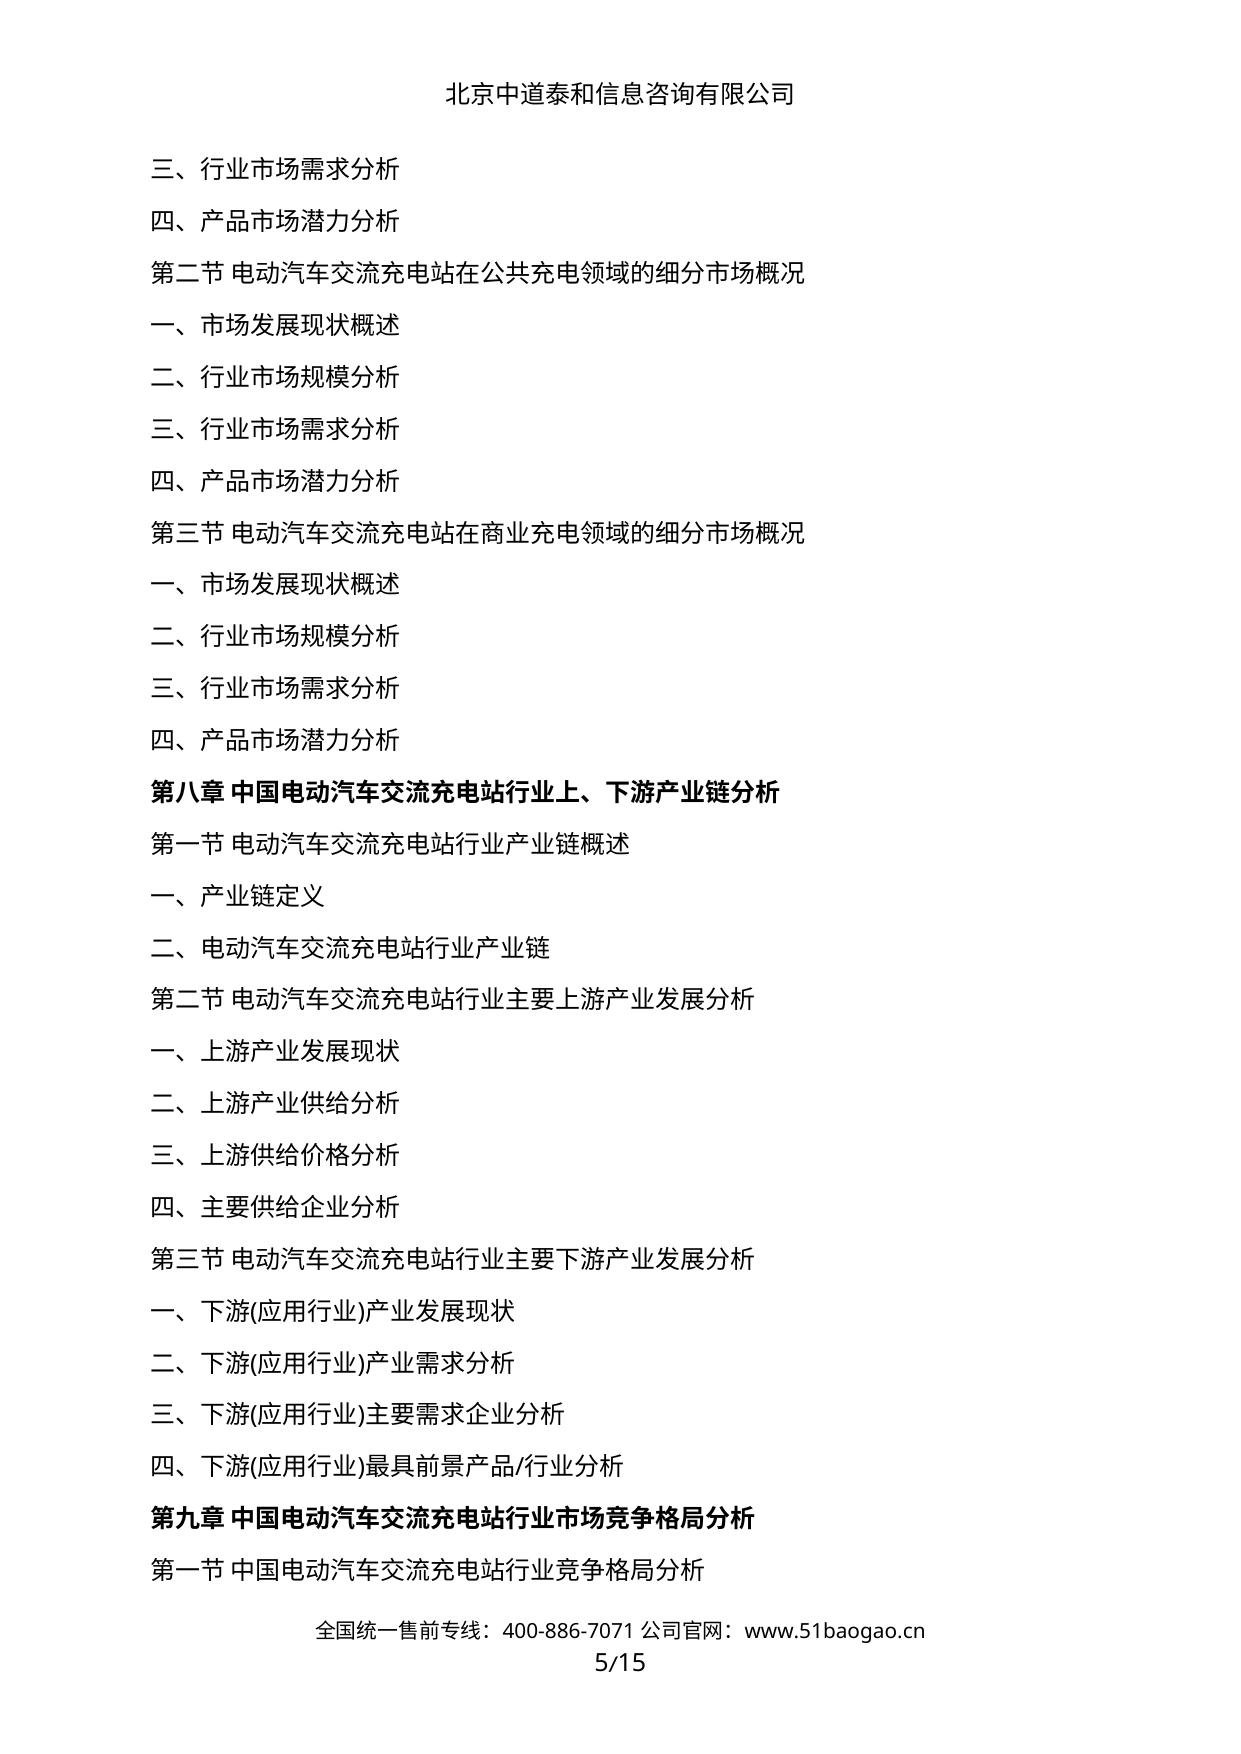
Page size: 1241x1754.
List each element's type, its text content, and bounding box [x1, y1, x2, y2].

text 第八章 中国电动汽车交流充电站行业上、下游产业链分析 [150, 772, 1090, 809]
text 三、上游供给价格分析 [150, 1136, 1090, 1172]
text 第二节 电动汽车交流充电站行业主要上游产业发展分析 [150, 980, 1090, 1016]
text 二、下游(应用行业)产业需求分析 [150, 1343, 1090, 1379]
text 三、下游(应用行业)主要需求企业分析 [150, 1395, 1090, 1431]
text 第九章 中国电动汽车交流充电站行业市场竞争格局分析 [150, 1499, 1090, 1535]
text 第三节 电动汽车交流充电站行业主要下游产业发展分析 [150, 1239, 1090, 1276]
text 三、行业市场需求分析 [150, 669, 1090, 705]
text 四、产品市场潜力分析 [150, 721, 1090, 757]
text 二、行业市场规模分析 [150, 357, 1090, 394]
text 二、上游产业供给分析 [150, 1084, 1090, 1120]
text 四、产品市场潜力分析 [150, 202, 1090, 238]
text 三、行业市场需求分析 [150, 150, 1090, 186]
text 二、电动汽车交流充电站行业产业链 [150, 928, 1090, 964]
text 一、上游产业发展现状 [150, 1032, 1090, 1068]
text 一、市场发展现状概述 [150, 565, 1090, 601]
text 四、产品市场潜力分析 [150, 461, 1090, 497]
text 四、主要供给企业分析 [150, 1187, 1090, 1224]
text 一、市场发展现状概述 [150, 306, 1090, 342]
text 二、行业市场规模分析 [150, 617, 1090, 653]
text 第三节 电动汽车交流充电站在商业充电领域的细分市场概况 [150, 513, 1090, 549]
text 三、行业市场需求分析 [150, 409, 1090, 446]
text 四、下游(应用行业)最具前景产品/行业分析 [150, 1447, 1090, 1483]
text 一、产业链定义 [150, 876, 1090, 912]
text 第二节 电动汽车交流充电站在公共充电领域的细分市场概况 [150, 254, 1090, 290]
text 第一节 电动汽车交流充电站行业产业链概述 [150, 824, 1090, 861]
text 第一节 中国电动汽车交流充电站行业竞争格局分析 [150, 1551, 1090, 1587]
text 一、下游(应用行业)产业发展现状 [150, 1291, 1090, 1327]
